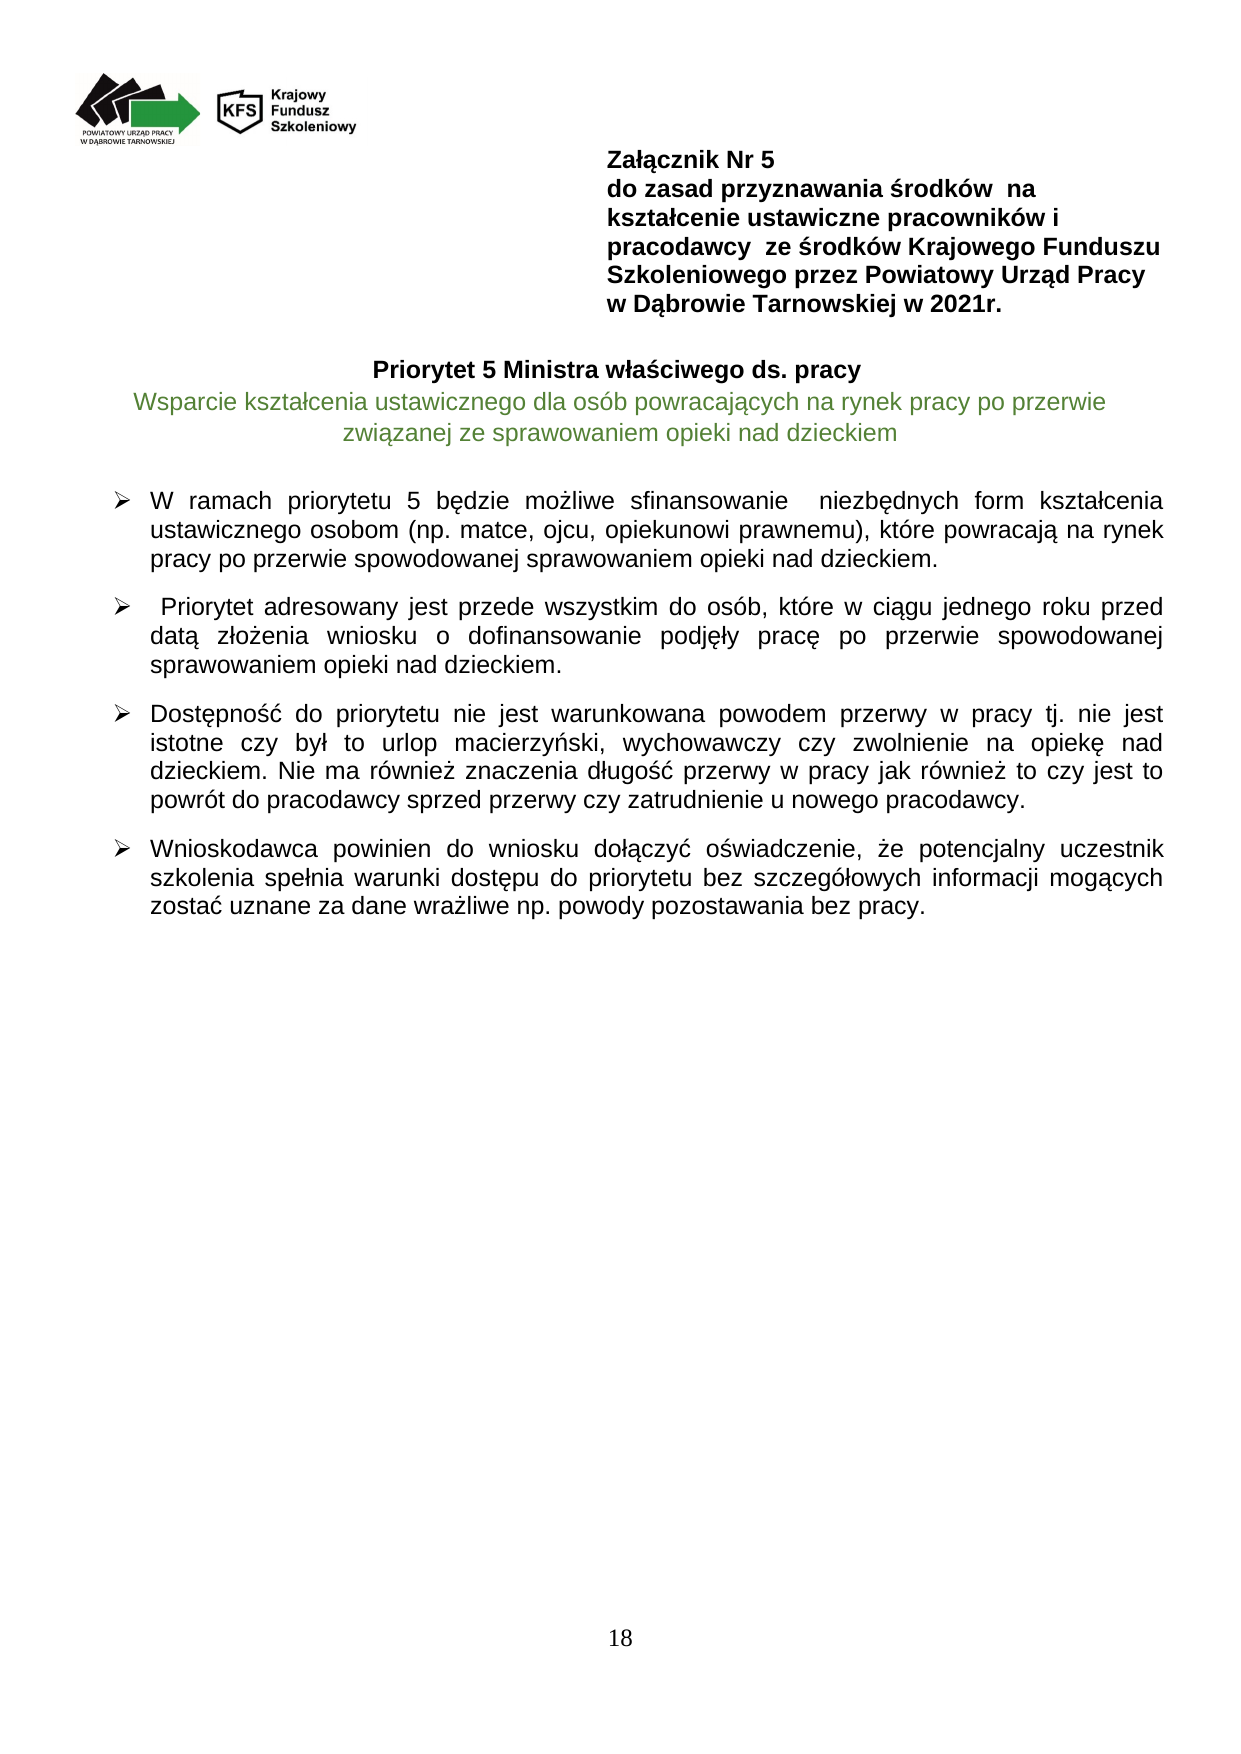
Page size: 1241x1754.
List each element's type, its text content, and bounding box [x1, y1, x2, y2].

list W ramach priorytetu 5 będzie możliwe sfinansowanie niezbędnych form kształcenia ustawicznego osobom (np. matce, ojcu, opiekunowi prawnemu), które powracają na rynek pracy po przerwie spowodowanej sprawowaniem opieki nad dzieckiem. [112, 486, 1165, 572]
text Priorytet 5 Ministra właściwego ds. pracy Wsparcie kształcenia ustawicznego dla osób powracających na rynek pracy po przerwie związanej ze sprawowaniem opieki nad dzieckiem [75, 356, 1165, 446]
text Załącznik Nr 5 do zasad przyznawania środków na kształcenie ustawiczne pracowników i pracodawcy ze środków Krajowego Funduszu Szkoleniowego przez Powiatowy Urząd Pracy w Dąbrowie Tarnowskiej w 2021r. [607, 146, 1165, 318]
list Dostępność do priorytetu nie jest warunkowana powodem przerwy w pracy tj. nie jest istotne czy był to urlop macierzyński, wychowawczy czy zwolnienie na opiekę nad dzieckiem. Nie ma również znaczenia długość przerwy w pracy jak również to czy jest to powrót do pracodawcy sprzed przerwy czy zatrudnienie u nowego pracodawcy. [112, 699, 1165, 814]
picture [205, 77, 368, 146]
list Priorytet adresowany jest przede wszystkim do osób, które w ciągu jednego roku przed datą złożenia wniosku o dofinansowanie podjęły pracę po przerwie spowodowanej sprawowaniem opieki nad dzieckiem. [112, 592, 1165, 679]
picture [75, 73, 200, 146]
list Wnioskodawca powinien do wniosku dołączyć oświadczenie, że potencjalny uczestnik szkolenia spełnia warunki dostępu do priorytetu bez szczegółowych informacji mogących zostać uznane za dane wrażliwe np. powody pozostawania bez pracy. [112, 834, 1165, 920]
